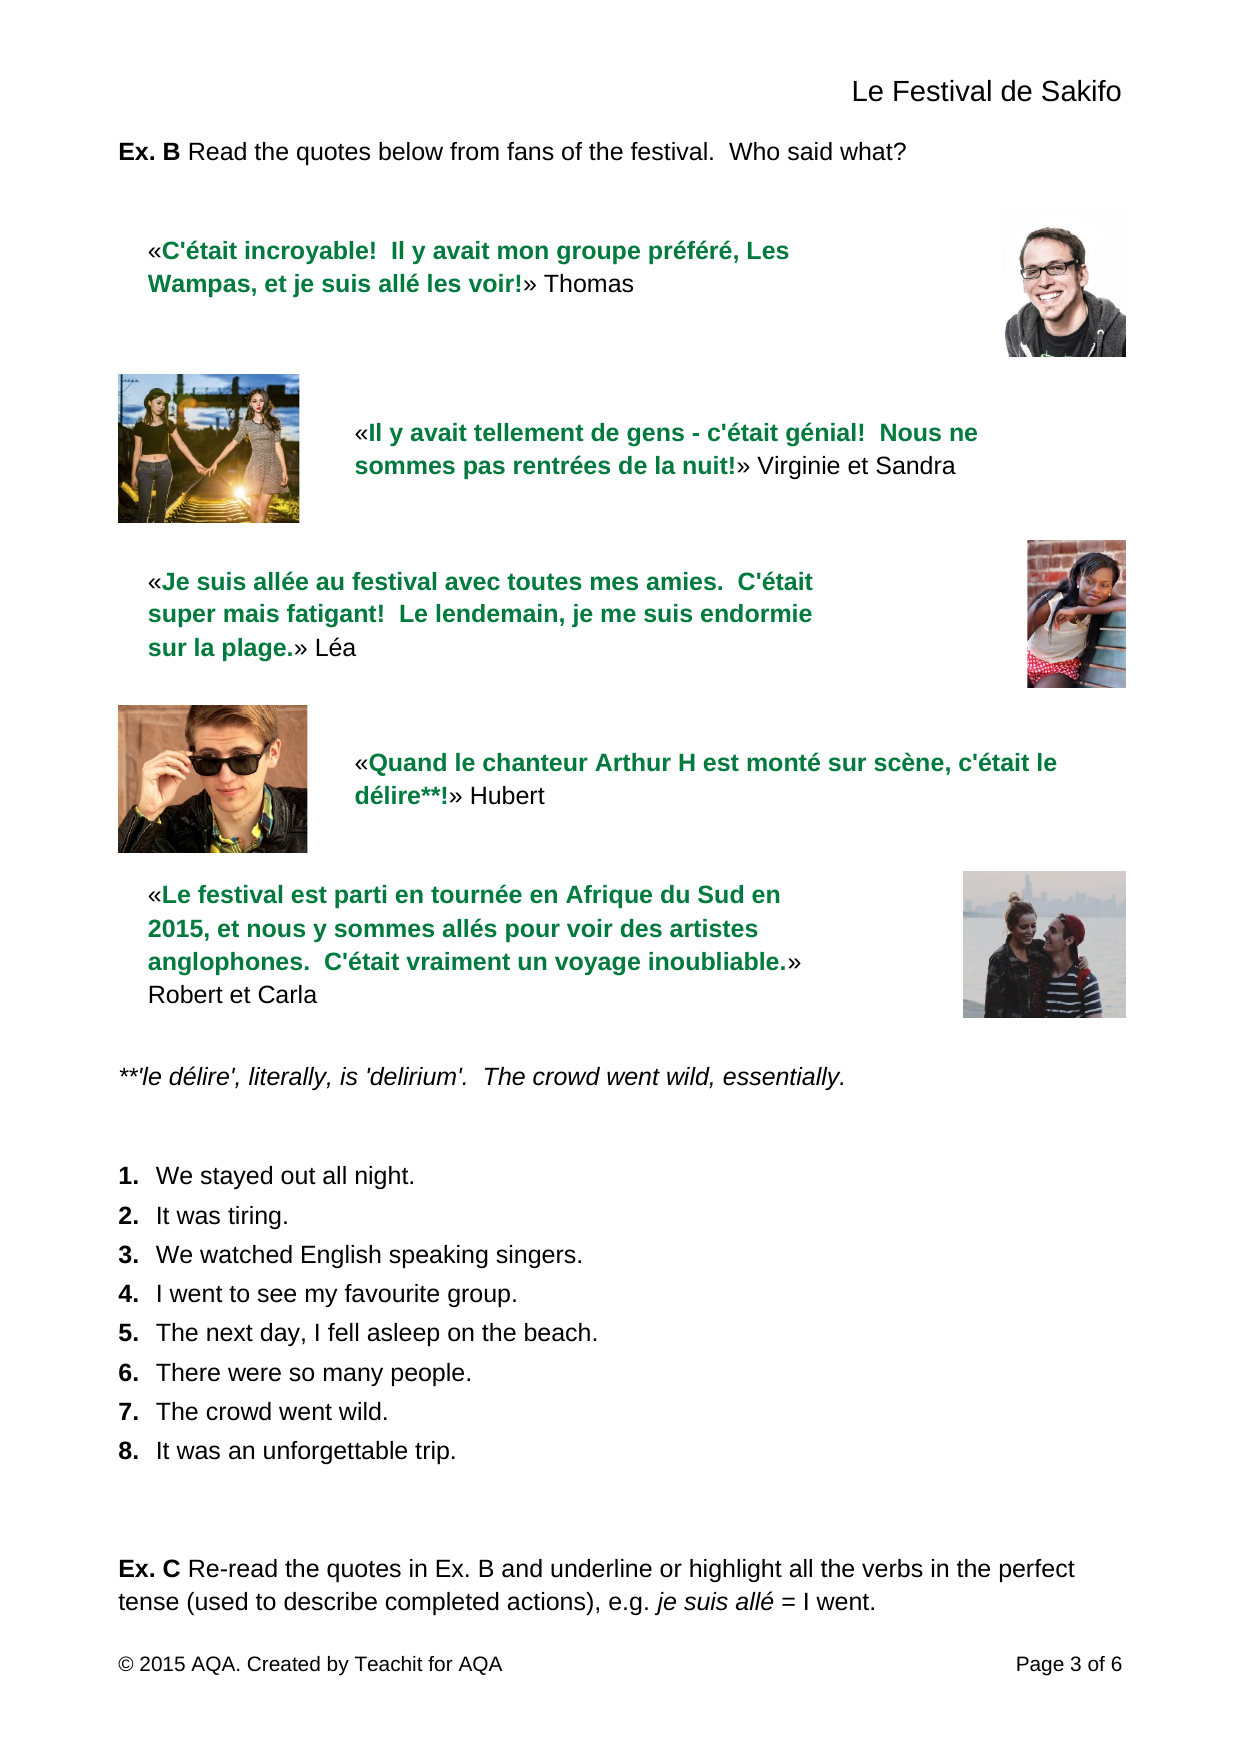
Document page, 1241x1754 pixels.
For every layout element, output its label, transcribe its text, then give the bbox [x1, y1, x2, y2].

list We watched English speaking singers. [118, 1240, 1122, 1269]
table_cell «Quand le chanteur Arthur H est monté sur scène, c'était le délire**!» Hubert [314, 699, 1137, 864]
table_cell «Le festival est parti en tournée en Afrique du Sud en 2015, et nous y sommes allés pour voir des artistes anglophones. C'était vraiment un voyage inoubliable.» Robert et Carla [107, 864, 901, 1029]
table_header [901, 203, 1137, 368]
table_header «C'était incroyable! Il y avait mon groupe préféré, Les Wampas, et je suis allé les voir!» Thomas [107, 203, 901, 368]
picture [1001, 209, 1126, 357]
list The next day, I fell asleep on the beach. [118, 1318, 1122, 1347]
table_cell «Il y avait tellement de gens - c'était génial! Nous ne sommes pas rentrées de la nuit!» Virginie et Sandra [314, 368, 1137, 533]
picture [118, 374, 300, 523]
picture [1027, 540, 1126, 688]
table_cell [901, 864, 1137, 1029]
list The crowd went wild. [118, 1397, 1122, 1426]
list There were so many people. [118, 1358, 1122, 1386]
list I went to see my favourite group. [118, 1279, 1122, 1308]
list It was an unforgettable trip. [118, 1436, 1122, 1465]
table_cell [107, 699, 313, 864]
text Ex. C Re-read the quotes in Ex. B and underline or highlight all the verbs in the perfect tense (used to describe completed actions), e.g. je suis allé = I went. [118, 1554, 1122, 1616]
table_cell [901, 533, 1137, 699]
list It was tiring. [118, 1201, 1122, 1229]
picture [118, 705, 308, 853]
table_cell «Je suis allée au festival avec toutes mes amies. C'était super mais fatigant! Le lendemain, je me suis endormie sur la plage.» Léa [107, 533, 901, 699]
text Ex. B Read the quotes below from fans of the festival. Who said what? [118, 137, 1122, 165]
text **'le délire', literally, is 'delirium'. The crowd went wild, essentially. [118, 1062, 1122, 1091]
table_cell [107, 368, 313, 533]
picture [963, 871, 1126, 1018]
list We stayed out all night. [118, 1161, 1122, 1190]
